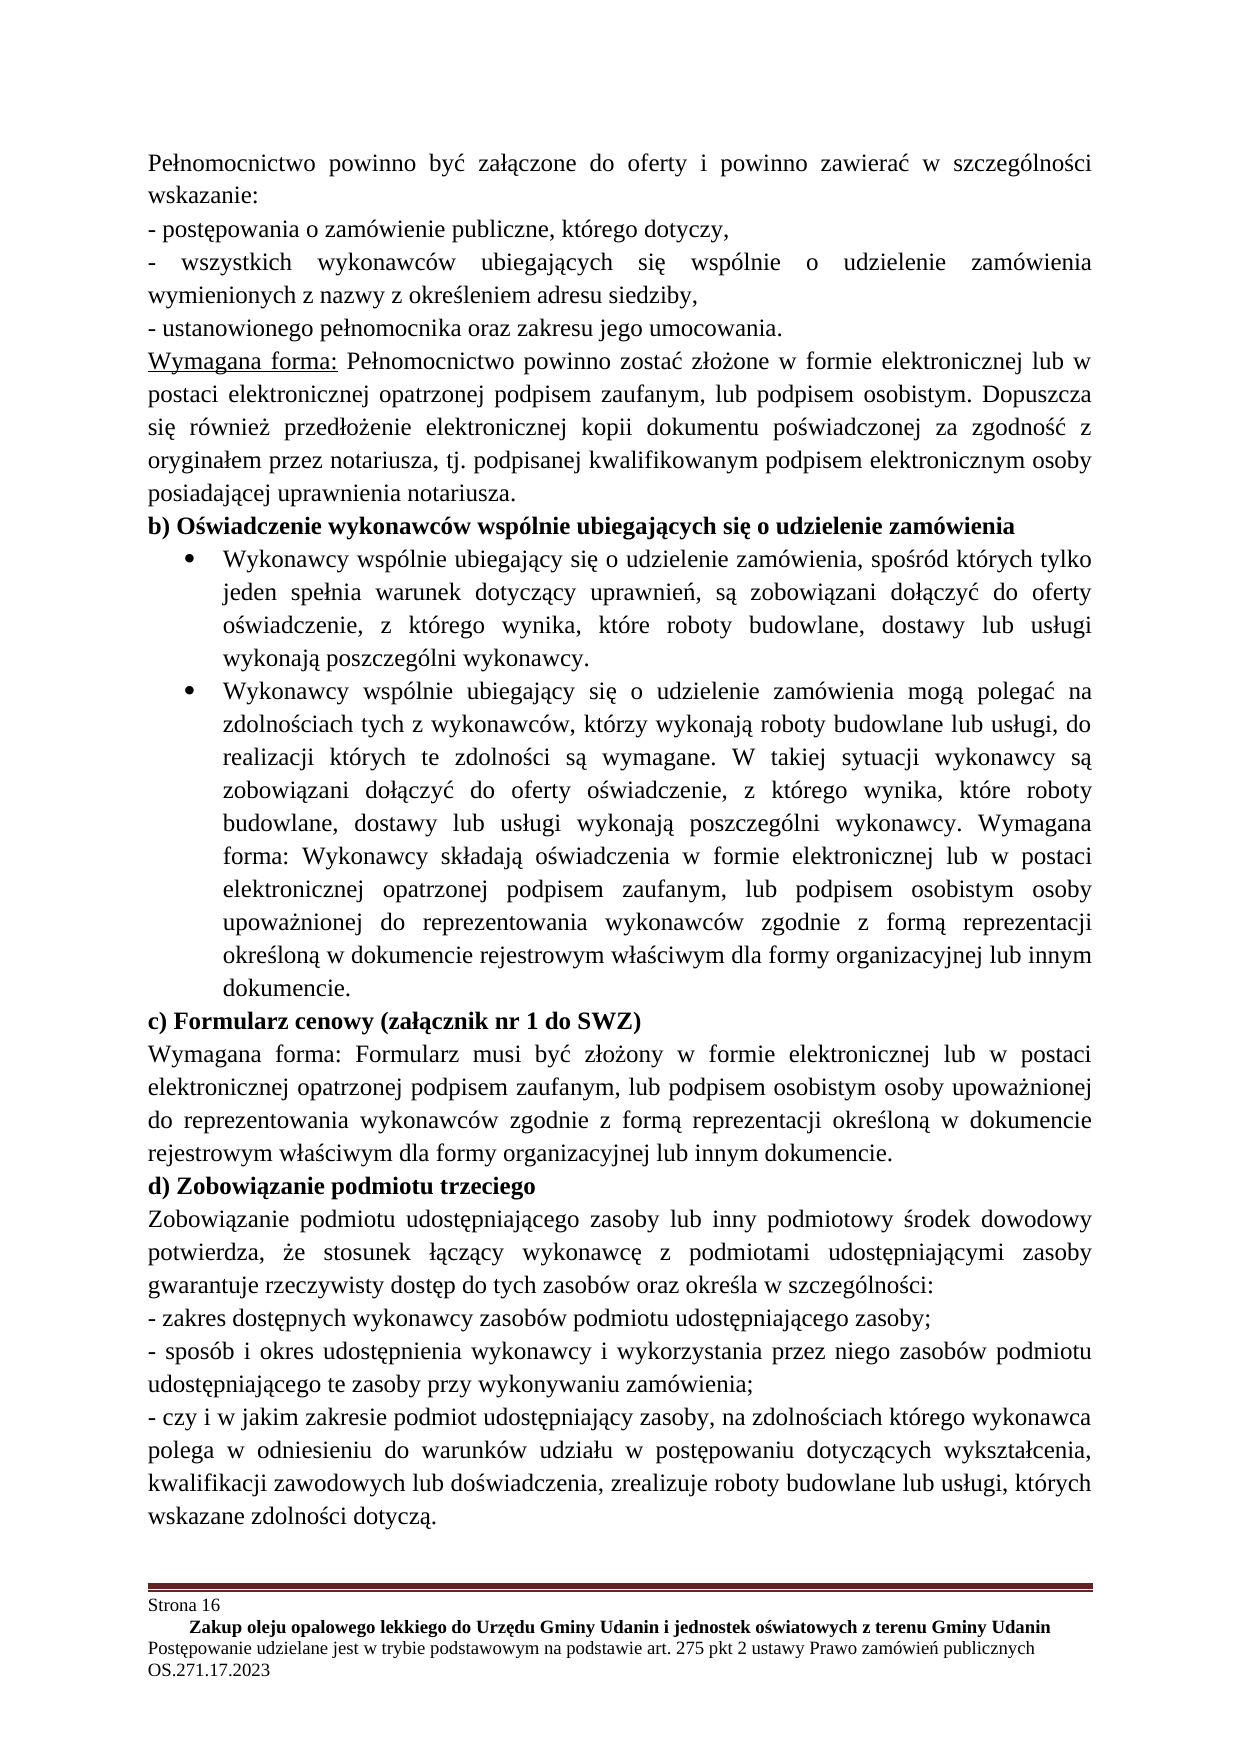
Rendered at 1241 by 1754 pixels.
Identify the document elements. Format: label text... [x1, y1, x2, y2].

text Wymagana forma: Formularz musi być złożony w formie elektronicznej lub w postaci elektronicznej opatrzonej podpisem zaufanym, lub podpisem osobistym osoby upoważnionej do reprezentowania wykonawców zgodnie z formą reprezentacji określoną w dokumencie rejestrowym właściwym dla formy organizacyjnej lub innym dokumencie. [148, 1039, 1093, 1167]
text Pełnomocnictwo powinno być załączone do oferty i powinno zawierać w szczególności wskazanie: [148, 148, 1093, 209]
text - zakres dostępnych wykonawcy zasobów podmiotu udostępniającego zasoby; [148, 1303, 1093, 1332]
text - postępowania o zamówienie publiczne, którego dotyczy, [148, 214, 1093, 242]
text d) Zobowiązanie podmiotu trzeciego [148, 1171, 1093, 1200]
text c) Formularz cenowy (załącznik nr 1 do SWZ) [148, 1006, 1093, 1035]
text - wszystkich wykonawców ubiegających się wspólnie o udzielenie zamówienia wymienionych z nazwy z określeniem adresu siedziby, [148, 247, 1093, 308]
text Wymagana forma: Pełnomocnictwo powinno zostać złożone w formie elektronicznej lub w postaci elektronicznej opatrzonej podpisem zaufanym, lub podpisem osobistym. Dopuszcza się również przedłożenie elektronicznej kopii dokumentu poświadczonej za zgodność z oryginałem przez notariusza, tj. podpisanej kwalifikowanym podpisem elektronicznym osoby posiadającej uprawnienia notariusza. [148, 346, 1093, 507]
list Wykonawcy wspólnie ubiegający się o udzielenie zamówienia, spośród których tylko jeden spełnia warunek dotyczący uprawnień, są zobowiązani dołączyć do oferty oświadczenie, z którego wynika, które roboty budowlane, dostawy lub usługi wykonają poszczególni wykonawcy. [185, 544, 1093, 672]
text - czy i w jakim zakresie podmiot udostępniający zasoby, na zdolnościach którego wykonawca polega w odniesieniu do warunków udziału w postępowaniu dotyczących wykształcenia, kwalifikacji zawodowych lub doświadczenia, zrealizuje roboty budowlane lub usługi, których wskazane zdolności dotyczą. [148, 1402, 1093, 1530]
text Zobowiązanie podmiotu udostępniającego zasoby lub inny podmiotowy środek dowodowy potwierdza, że stosunek łączący wykonawcę z podmiotami udostępniającymi zasoby gwarantuje rzeczywisty dostęp do tych zasobów oraz określa w szczególności: [148, 1204, 1093, 1299]
text - ustanowionego pełnomocnika oraz zakresu jego umocowania. [148, 313, 1093, 341]
list Wykonawcy wspólnie ubiegający się o udzielenie zamówienia mogą polegać na zdolnościach tych z wykonawców, którzy wykonają roboty budowlane lub usługi, do realizacji których te zdolności są wymagane. W takiej sytuacji wykonawcy są zobowiązani dołączyć do oferty oświadczenie, z którego wynika, które roboty budowlane, dostawy lub usługi wykonają poszczególni wykonawcy. Wymagana forma: Wykonawcy składają oświadczenia w formie elektronicznej lub w postaci elektronicznej opatrzonej podpisem zaufanym, lub podpisem osobistym osoby upoważnionej do reprezentowania wykonawców zgodnie z formą reprezentacji określoną w dokumencie rejestrowym właściwym dla formy organizacyjnej lub innym dokumencie. [185, 676, 1093, 1002]
text - sposób i okres udostępnienia wykonawcy i wykorzystania przez niego zasobów podmiotu udostępniającego te zasoby przy wykonywaniu zamówienia; [148, 1336, 1093, 1398]
text b) Oświadczenie wykonawców wspólnie ubiegających się o udzielenie zamówienia [148, 511, 1093, 539]
